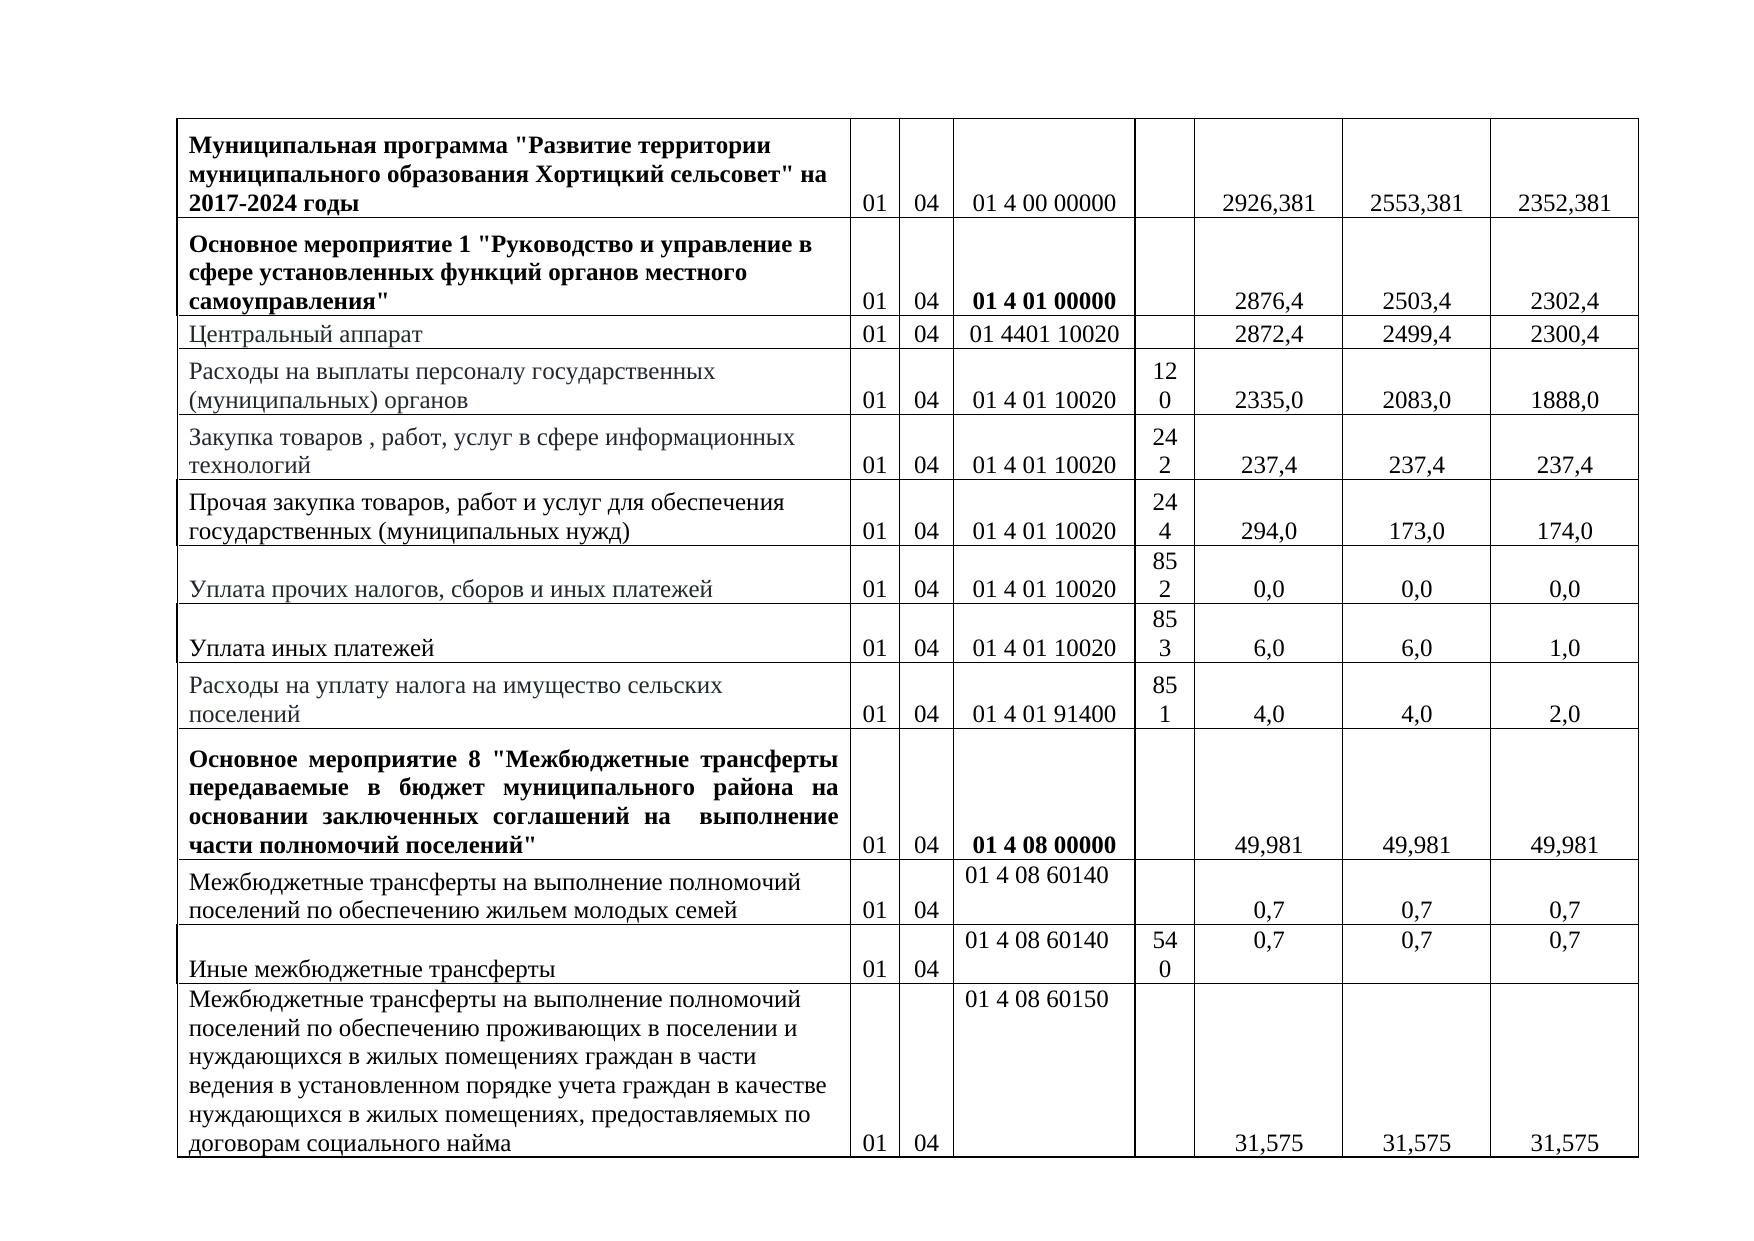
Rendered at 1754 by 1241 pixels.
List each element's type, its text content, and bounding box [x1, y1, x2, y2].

table_cell Центральный аппарат [178, 316, 850, 348]
table_cell 0,0 [1343, 546, 1490, 603]
table_cell 0,7 [1195, 860, 1342, 924]
table_cell 2302,4 [1491, 218, 1638, 315]
table_cell 01 4 08 60140 [954, 925, 1134, 983]
table_cell 2926,381 [1195, 119, 1342, 217]
table_cell 01 4 00 00000 [954, 119, 1134, 217]
table_cell 04 [900, 415, 953, 479]
table_cell Расходы на выплаты персоналу государственных (муниципальных) органов [178, 349, 850, 413]
table_cell [1136, 729, 1194, 859]
table_cell 01 4 08 60150 [954, 984, 1134, 1156]
table_cell 01 [851, 604, 899, 662]
table_cell 01 [851, 860, 899, 924]
table_cell 31,575 [1195, 984, 1342, 1156]
table_cell 01 [851, 729, 899, 859]
table_cell 120 [1136, 349, 1194, 413]
table_cell 31,575 [1491, 984, 1638, 1156]
table_cell 01 [851, 925, 899, 983]
table_cell 01 [851, 415, 899, 479]
table_cell Основное мероприятие 1 "Руководство и управление в сфере установленных функций органов местного самоуправления" [178, 218, 850, 315]
table_cell Уплата иных платежей [178, 604, 850, 662]
table_cell [1136, 860, 1194, 924]
table_cell 01 4 01 00000 [954, 218, 1134, 315]
table_cell Расходы на уплату налога на имущество сельских поселений [178, 663, 850, 727]
table_cell 01 4 01 10020 [954, 480, 1134, 545]
table_cell 04 [900, 604, 953, 662]
table_cell 49,981 [1343, 729, 1490, 859]
table_cell 31,575 [1343, 984, 1490, 1156]
table_cell 237,4 [1343, 415, 1490, 479]
table_cell 853 [1136, 604, 1194, 662]
table_cell 237,4 [1195, 415, 1342, 479]
table_cell 851 [1136, 663, 1194, 727]
table_cell 2503,4 [1343, 218, 1490, 315]
table_cell Межбюджетные трансферты на выполнение полномочий поселений по обеспечению проживающих в поселении и нуждающихся в жилых помещениях граждан в части ведения в установленном порядке учета граждан в качестве нуждающихся в жилых помещениях, предоставляемых по договорам социального найма [178, 984, 850, 1156]
table_cell 01 4 01 91400 [954, 663, 1134, 727]
table_cell 4,0 [1343, 663, 1490, 727]
table_cell 01 4401 10020 [954, 316, 1134, 348]
table_cell 01 [851, 349, 899, 413]
table_cell 2352,381 [1491, 119, 1638, 217]
table_cell 2499,4 [1343, 316, 1490, 348]
table_cell 49,981 [1195, 729, 1342, 859]
table_cell 0,7 [1491, 860, 1638, 924]
table_cell 0,7 [1343, 925, 1490, 983]
table_cell 01 [851, 480, 899, 545]
table_cell Муниципальная программа "Развитие территории муниципального образования Хортицкий сельсовет" на 2017-2024 годы [178, 119, 850, 217]
table_cell Прочая закупка товаров, работ и услуг для обеспечения государственных (муниципальных нужд) [178, 480, 850, 545]
table_cell [1136, 984, 1194, 1156]
table_cell 04 [900, 316, 953, 348]
table_cell 2553,381 [1343, 119, 1490, 217]
table_cell 01 [851, 663, 899, 727]
table_cell 0,7 [1343, 860, 1490, 924]
table_cell 01 4 01 10020 [954, 349, 1134, 413]
table_cell 04 [900, 984, 953, 1156]
table_cell 04 [900, 349, 953, 413]
table_cell 237,4 [1491, 415, 1638, 479]
table_cell 0,0 [1491, 546, 1638, 603]
table_cell Уплата прочих налогов, сборов и иных платежей [178, 546, 850, 603]
table_cell [1136, 119, 1194, 217]
table_cell 6,0 [1195, 604, 1342, 662]
table_cell 04 [900, 729, 953, 859]
table_cell 852 [1136, 546, 1194, 603]
table_cell 173,0 [1343, 480, 1490, 545]
table_cell 294,0 [1195, 480, 1342, 545]
table_cell 1888,0 [1491, 349, 1638, 413]
table_cell 01 [851, 316, 899, 348]
table_cell 49,981 [1491, 729, 1638, 859]
table_cell 2872,4 [1195, 316, 1342, 348]
table_cell 540 [1136, 925, 1194, 983]
table_cell 2083,0 [1343, 349, 1490, 413]
table_cell 01 4 01 10020 [954, 415, 1134, 479]
table_cell 04 [900, 546, 953, 603]
table_cell 0,7 [1491, 925, 1638, 983]
table_cell 1,0 [1491, 604, 1638, 662]
table_cell 2,0 [1491, 663, 1638, 727]
table_cell 01 [851, 546, 899, 603]
table_cell 242 [1136, 415, 1194, 479]
table_cell 6,0 [1343, 604, 1490, 662]
table_cell 04 [900, 663, 953, 727]
table_cell Основное мероприятие 8 "Межбюджетные трансферты передаваемые в бюджет муниципального района на основании заключенных соглашений на выполнение части полномочий поселений" [178, 729, 850, 859]
table_cell [1136, 316, 1194, 348]
table_cell 01 [851, 218, 899, 315]
table_cell 04 [900, 119, 953, 217]
table_cell 0,0 [1195, 546, 1342, 603]
table_cell Межбюджетные трансферты на выполнение полномочий поселений по обеспечению жильем молодых семей [178, 860, 850, 924]
table_cell 2300,4 [1491, 316, 1638, 348]
table_cell 244 [1136, 480, 1194, 545]
table_cell 01 4 01 10020 [954, 604, 1134, 662]
table_cell 4,0 [1195, 663, 1342, 727]
table_cell 04 [900, 480, 953, 545]
table_cell 04 [900, 218, 953, 315]
table_cell [1136, 218, 1194, 315]
table_cell 01 4 01 10020 [954, 546, 1134, 603]
table_cell 0,7 [1195, 925, 1342, 983]
table_cell Закупка товаров , работ, услуг в сфере информационных технологий [178, 415, 850, 479]
table_cell 04 [900, 860, 953, 924]
table_cell 01 [851, 984, 899, 1156]
table_cell 01 4 08 60140 [954, 860, 1134, 924]
table_cell 2335,0 [1195, 349, 1342, 413]
table_cell 2876,4 [1195, 218, 1342, 315]
table_cell 04 [900, 925, 953, 983]
table_cell 01 [851, 119, 899, 217]
table_cell 174,0 [1491, 480, 1638, 545]
table_cell Иные межбюджетные трансферты [178, 925, 850, 983]
table_cell 01 4 08 00000 [954, 729, 1134, 859]
